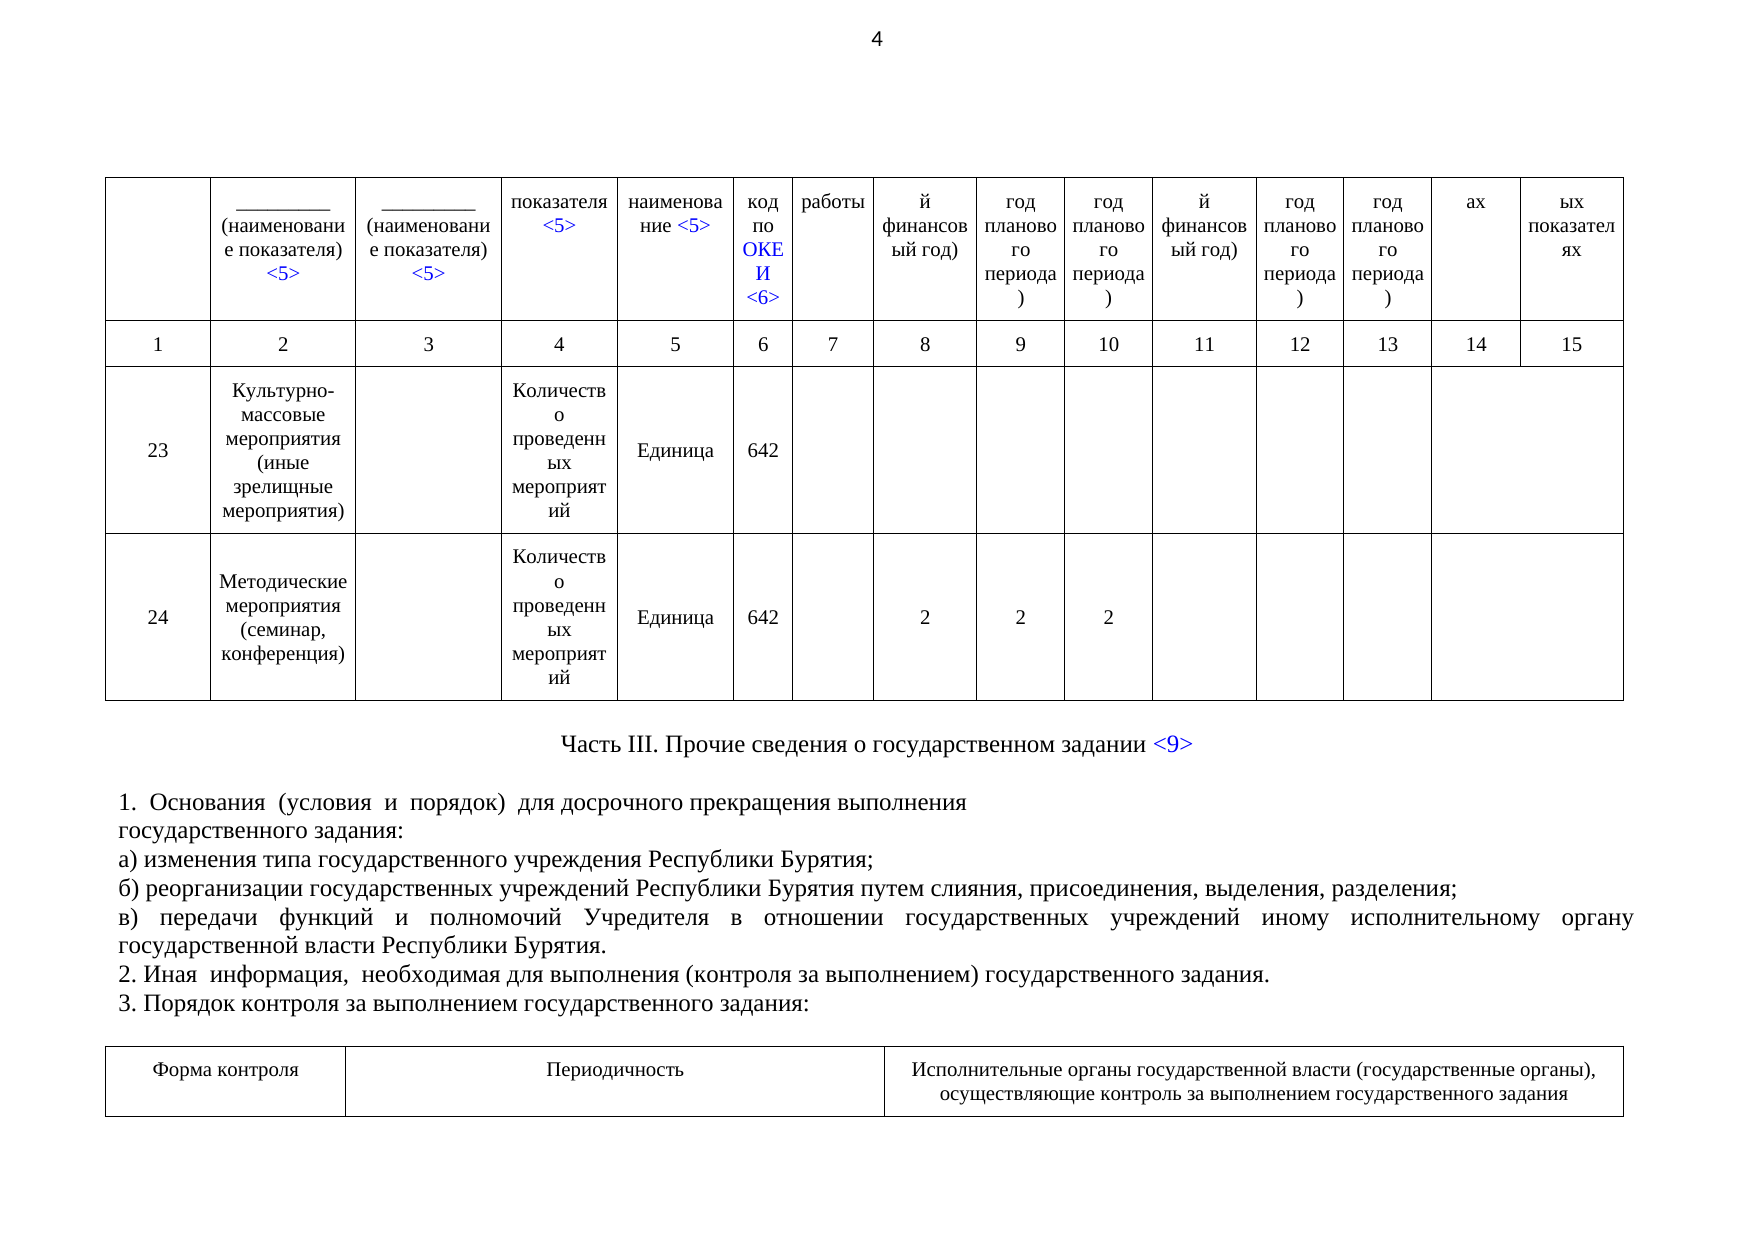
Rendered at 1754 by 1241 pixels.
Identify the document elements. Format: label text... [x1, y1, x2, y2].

text а) изменения типа государственного учреждения Республики Бурятия; [118, 844, 1636, 873]
table_cell описание работы [793, 178, 873, 320]
table_cell [874, 367, 976, 533]
table_cell 13 [1344, 321, 1431, 366]
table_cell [1065, 178, 1152, 320]
text 3. Порядок контроля за выполнением государственного задания: [118, 988, 1636, 1017]
table_cell 2 [874, 534, 976, 699]
table_cell 2 [977, 534, 1064, 699]
table_cell в процентах [1432, 178, 1520, 320]
table_cell 11 [1153, 321, 1256, 366]
table_cell 2 [1065, 534, 1152, 699]
table_cell 642 [734, 367, 792, 533]
table_cell [356, 367, 501, 533]
table_cell 7 [793, 321, 873, 366]
table_cell 8 [874, 321, 976, 366]
table_cell [793, 367, 873, 533]
table_cell 14 [1432, 321, 1520, 366]
text 1. Основания (условия и порядок) для досрочного прекращения выполнения [118, 787, 1636, 816]
table_cell 23 [106, 367, 210, 533]
table_cell 10 [1065, 321, 1152, 366]
table_cell наименование <5> [618, 178, 733, 320]
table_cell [1521, 178, 1623, 320]
table_cell [1432, 367, 1623, 533]
table_cell Единица [618, 367, 733, 533]
text Часть III. Прочие сведения о государственном задании <9> [118, 729, 1636, 758]
table_cell Количество проведенных мероприятий [502, 534, 617, 699]
table_cell Культурно-массовые мероприятия (иные зрелищные мероприятия) [211, 367, 355, 533]
table_cell _________ (наименование показателя) <5> [356, 178, 501, 320]
table_cell [1344, 367, 1431, 533]
table_cell [1257, 367, 1343, 533]
text государственного задания: [118, 816, 1636, 844]
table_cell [977, 178, 1064, 320]
table_cell _________ (наименование показателя) <5> [211, 178, 355, 320]
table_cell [1153, 178, 1256, 320]
table_cell 4 [502, 321, 617, 366]
table_cell 5 [618, 321, 733, 366]
table_cell Методические мероприятия (семинар, конференция) [211, 534, 355, 699]
table_cell 24 [106, 534, 210, 699]
table_cell 9 [977, 321, 1064, 366]
table_cell [1153, 367, 1256, 533]
table_cell [1257, 534, 1343, 699]
table_cell 1 [106, 321, 210, 366]
table_cell [356, 534, 501, 699]
table_cell 2 [211, 321, 355, 366]
table_cell Количество проведенных мероприятий [502, 367, 617, 533]
table_header Исполнительные органы государственной власти (государственные органы), осуществляющие контроль за выполнением государственного задания [885, 1047, 1623, 1116]
text 2. Иная информация, необходимая для выполнения (контроля за выполнением) государственного задания. [118, 959, 1636, 988]
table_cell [874, 178, 976, 320]
table_cell 3 [356, 321, 501, 366]
table_cell код по ОКЕИ <6> [734, 178, 792, 320]
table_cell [502, 178, 617, 320]
text б) реорганизации государственных учреждений Республики Бурятия путем слияния, присоединения, выделения, разделения; [118, 873, 1636, 902]
table_cell 12 [1257, 321, 1343, 366]
table_cell 15 [1521, 321, 1623, 366]
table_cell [1344, 178, 1431, 320]
table_cell [977, 367, 1064, 533]
table_cell [793, 534, 873, 699]
table_header Форма контроля [106, 1047, 345, 1116]
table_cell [1257, 178, 1343, 320]
table_cell Единица [618, 534, 733, 699]
table_cell [1065, 367, 1152, 533]
table_cell 6 [734, 321, 792, 366]
text в) передачи функций и полномочий Учредителя в отношении государственных учреждений иному исполнительному органу государственной власти Республики Бурятия. [118, 902, 1636, 959]
table_cell 642 [734, 534, 792, 699]
table_header Периодичность [346, 1047, 884, 1116]
table_cell [1432, 534, 1623, 699]
table_cell [1344, 534, 1431, 699]
table_cell [1153, 534, 1256, 699]
